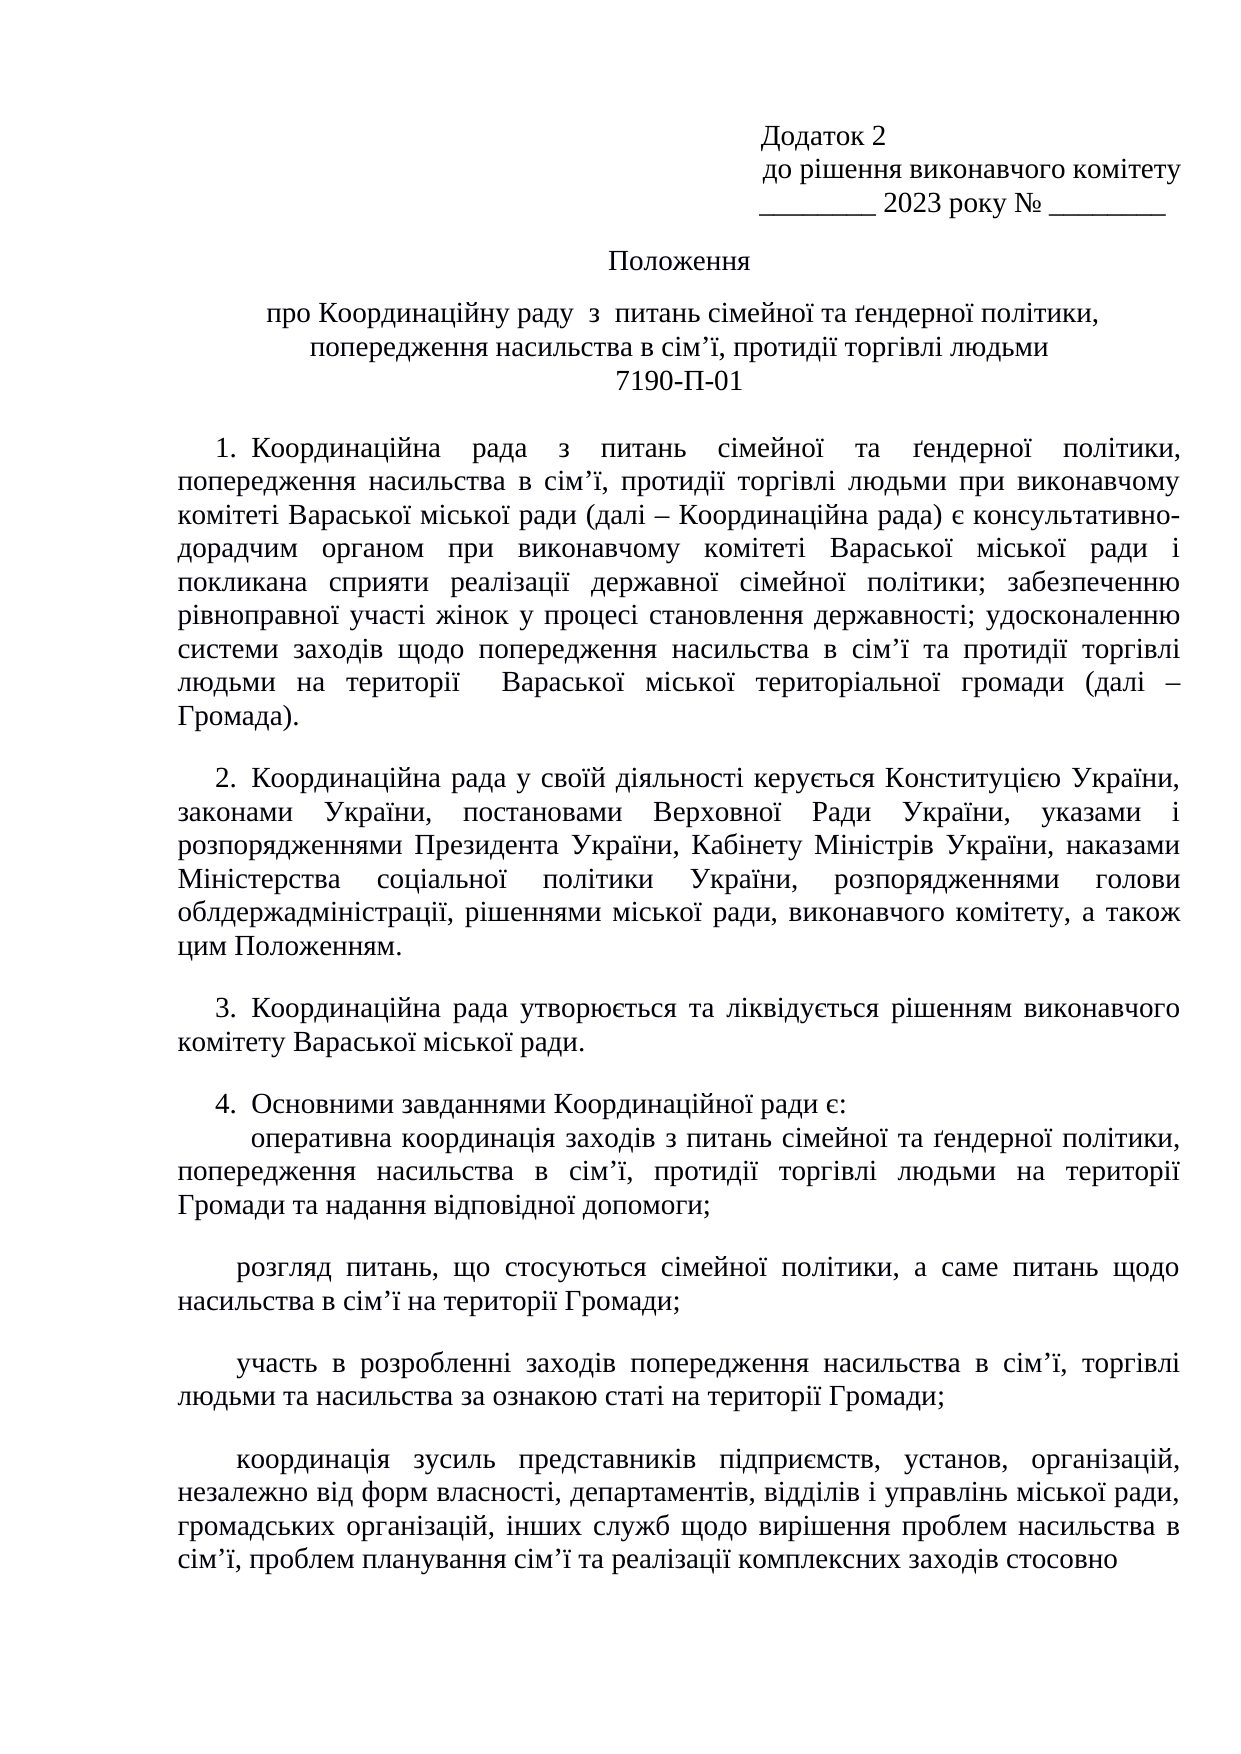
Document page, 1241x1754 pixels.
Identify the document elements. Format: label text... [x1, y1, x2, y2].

text Додаток 2 [177, 118, 1181, 152]
list Координаційна рада утворюється та ліквідується рішенням виконавчого комітету Вараської міської ради. [177, 990, 1181, 1057]
text до рішення виконавчого комітету [177, 152, 1181, 185]
list Координаційна рада у своїй діяльності керується Конституцією України, законами України, постановами Верховної Ради України, указами і розпорядженнями Президента України, Кабінету Міністрів України, наказами Міністерства соціальної політики України, розпорядженнями голови облдержадміністрації, рішеннями міської ради, виконавчого комітету, а також цим Положенням. [177, 760, 1181, 962]
text ________ 2023 року № ________ [177, 185, 1181, 219]
text про Координаційну раду з питань сімейної та ґендерної політики, попередження насильства в сім’ї, протидії торгівлі людьми [177, 296, 1181, 363]
text розгляд питань, що стосуються сімейної політики, а саме питань щодо насильства в сім’ї на території Громади; [177, 1249, 1181, 1316]
list Основними завданнями Координаційної ради є: [177, 1086, 1181, 1120]
text оперативна координація заходів з питань сімейної та ґендерної політики, попередження насильства в сім’ї, протидії торгівлі людьми на території Громади та надання відповідної допомоги; [177, 1120, 1181, 1220]
text Положення [177, 243, 1181, 276]
text 7190-П-01 [177, 363, 1181, 396]
text координація зусиль представників підприємств, установ, організацій, незалежно від форм власності, департаментів, відділів і управлінь міської ради, громадських організацій, інших служб щодо вирішення проблем насильства в сім’ї, проблем планування сім’ї та реалізації комплексних заходів стосовно [177, 1441, 1181, 1575]
list Координаційна рада з питань сімейної та ґендерної політики, попередження насильства в сім’ї, протидії торгівлі людьми при виконавчому комітеті Вараської міської ради (далі – Координаційна рада) є консультативно-дорадчим органом при виконавчому комітеті Вараської міської ради і покликана сприяти реалізації державної сімейної політики; забезпеченню рівноправної участі жінок у процесі становлення державності; удосконаленню системи заходів щодо попередження насильства в сім’ї та протидії торгівлі людьми на території Вараської міської територіальної громади (далі – Громада). [177, 430, 1181, 732]
text участь в розробленні заходів попередження насильства в сім’ї, торгівлі людьми та насильства за ознакою статі на території Громади; [177, 1345, 1181, 1412]
